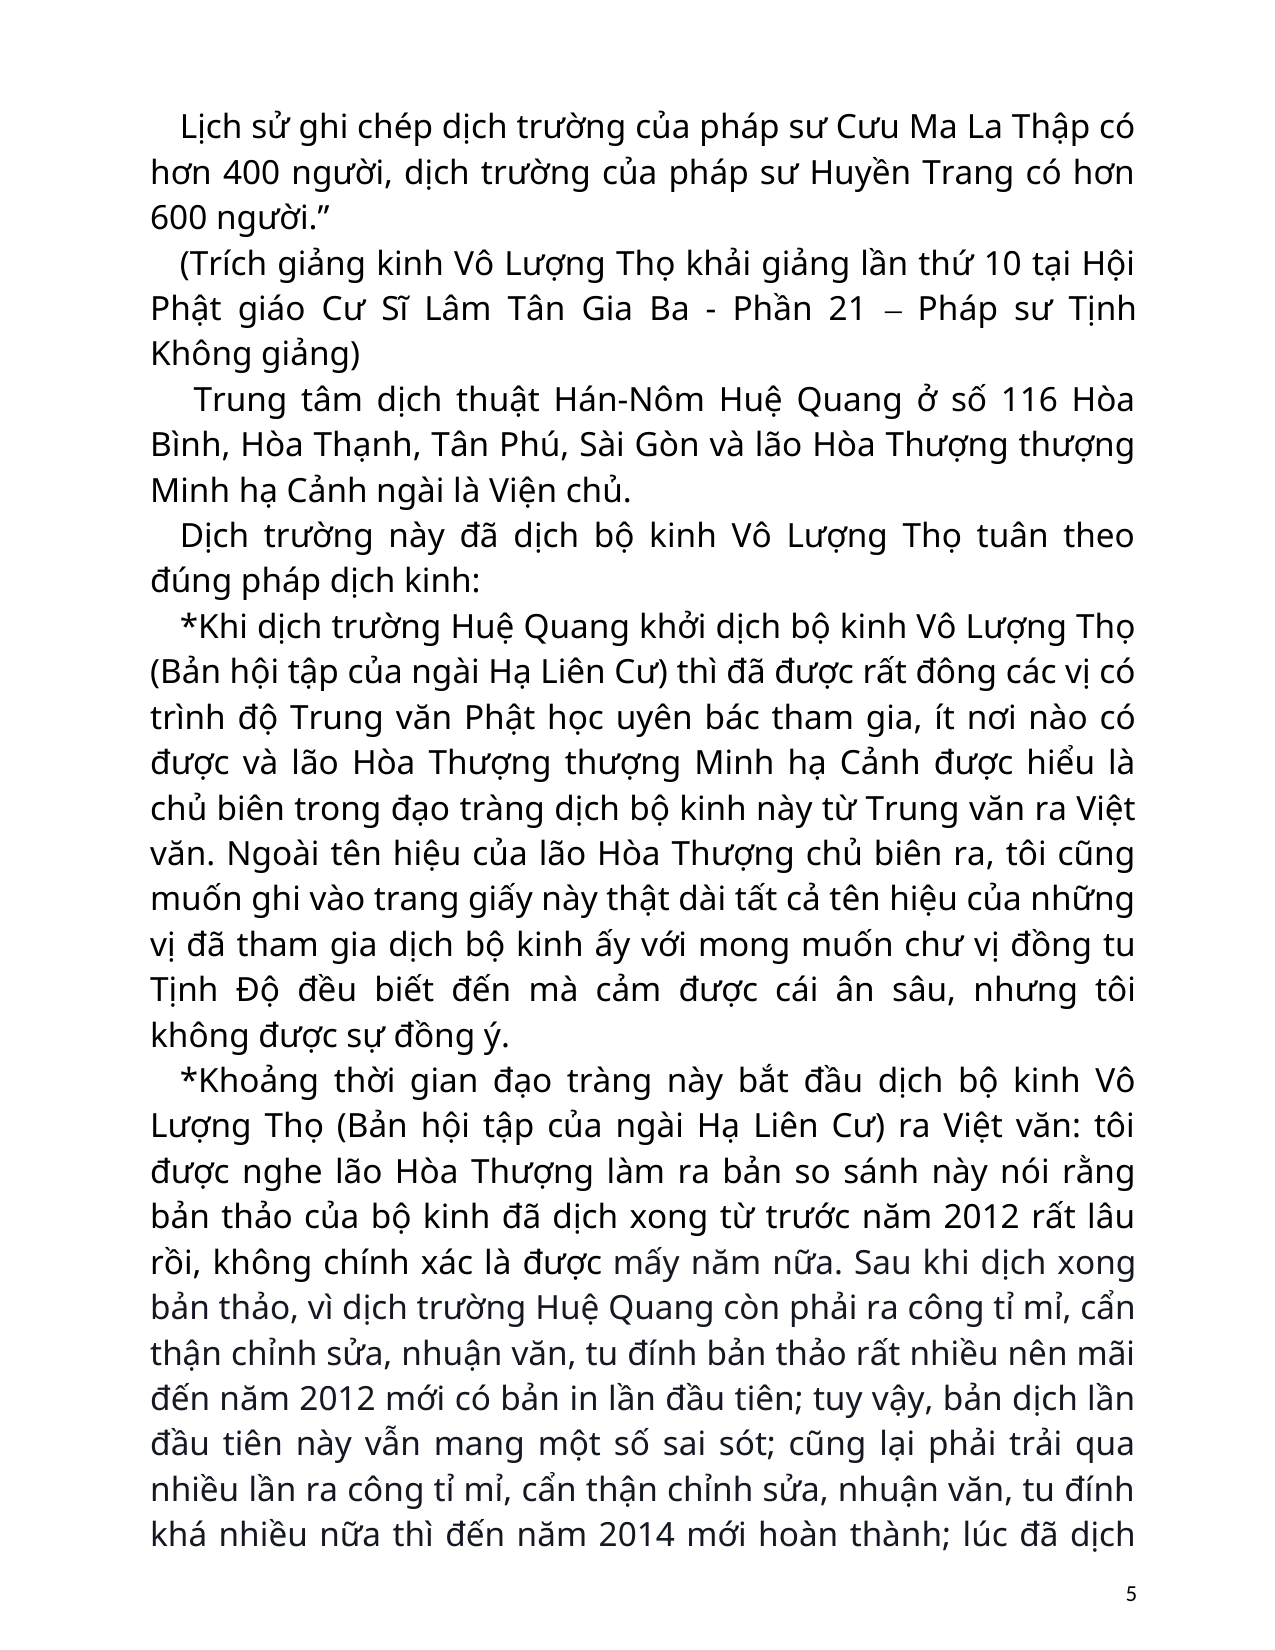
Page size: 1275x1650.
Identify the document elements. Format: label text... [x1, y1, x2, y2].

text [150, 1057, 1137, 1556]
text (Trích giảng kinh Vô Lượng Thọ khải giảng lần thứ 10 tại Hội Phật giáo Cư Sĩ Lâm Tân Gia Ba - Phần 21 – Pháp sư Tịnh Không giảng) [150, 239, 1137, 376]
text Dịch trường này đã dịch bộ kinh Vô Lượng Thọ tuân theo đúng pháp dịch kinh: [150, 512, 1137, 603]
text *Khi dịch trường Huệ Quang khởi dịch bộ kinh Vô Lượng Thọ (Bản hội tập của ngài Hạ Liên Cư) thì đã được rất đông các vị có trình độ Trung văn Phật học uyên bác tham gia, ít nơi nào có được và lão Hòa Thượng thượng Minh hạ Cảnh được hiểu là chủ biên trong đạo tràng dịch bộ kinh này từ Trung văn ra Việt văn. Ngoài tên hiệu của lão Hòa Thượng chủ biên ra, tôi cũng muốn ghi vào trang giấy này thật dài tất cả tên hiệu của những vị đã tham gia dịch bộ kinh ấy với mong muốn chư vị đồng tu Tịnh Độ đều biết đến mà cảm được cái ân sâu, nhưng tôi không được sự đồng ý. [150, 603, 1137, 1057]
text Trung tâm dịch thuật Hán-Nôm Huệ Quang ở số 116 Hòa Bình, Hòa Thạnh, Tân Phú, Sài Gòn và lão Hòa Thượng thượng Minh hạ Cảnh ngài là Viện chủ. [150, 376, 1137, 512]
text Lịch sử ghi chép dịch trường của pháp sư Cưu Ma La Thập có hơn 400 người, dịch trường của pháp sư Huyền Trang có hơn 600 người.” [150, 103, 1137, 239]
